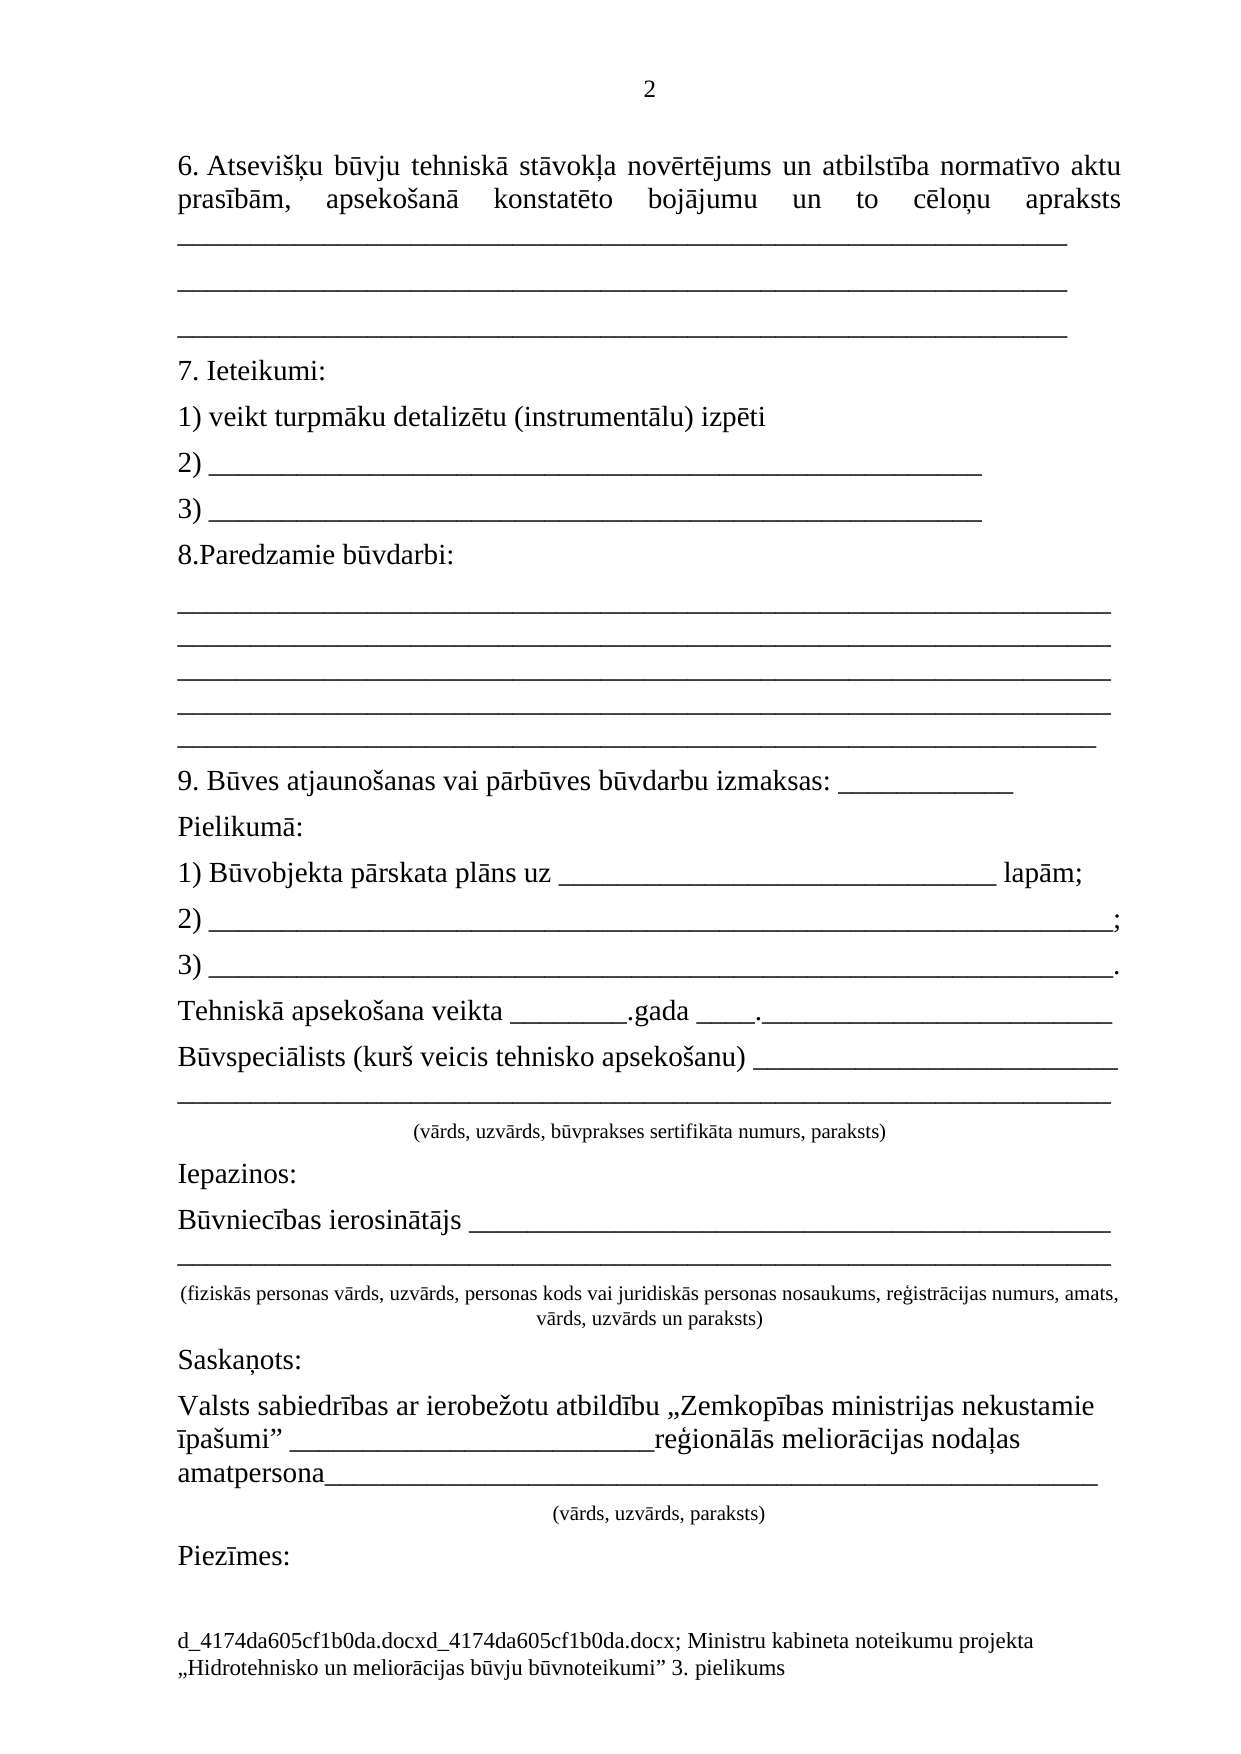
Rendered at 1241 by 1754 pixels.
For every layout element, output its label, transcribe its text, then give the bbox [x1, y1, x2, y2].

text 1) veikt turpmāku detalizētu (instrumentālu) izpēti  [177, 399, 1122, 432]
text (fiziskās personas vārds, uzvārds, personas kods vai juridiskās personas nosaukums, reģistrācijas numurs, amats, vārds, uzvārds un paraksts) [177, 1281, 1122, 1329]
text 2) _____________________________________________________  [177, 445, 1122, 478]
text 3) _____________________________________________________  [177, 491, 1122, 524]
text Būvspeciālists (kurš veicis tehnisko apsekošanu) _________________________ ________________________________________________________________ [177, 1039, 1122, 1107]
text 3) ______________________________________________________________. [177, 947, 1122, 981]
text Valsts sabiedrības ar ierobežotu atbildību „Zemkopības ministrijas nekustamie īpašumi” _________________________reģionālās meliorācijas nodaļas amatpersona_____________________________________________________ [177, 1388, 1122, 1489]
text Pielikumā: [177, 809, 1122, 843]
text _______________________________________________________________________________________________________________________________________________________________________________________________________________________________________________________________________________________________________________________________ [177, 583, 1122, 751]
text 9. Būves atjaunošanas vai pārbūves būvdarbu izmaksas: ____________ [177, 763, 1122, 797]
text Iepazinos: [177, 1156, 1122, 1189]
text Tehniskā apsekošana veikta ________.gada ____.________________________ [177, 993, 1122, 1027]
text 6. Atsevišķu būvju tehniskā stāvokļa novērtējums un atbilstība normatīvo prasībām, apsekošanā konstatēto bojājumu un to cēloņu apraksts _____________________________________________________________ [177, 148, 1122, 248]
text (vārds, uzvārds, būvprakses numurs, paraksts) [177, 1119, 1122, 1143]
text Būvniecības ierosinātājs ____________________________________________ ________________________________________________________________ [177, 1202, 1122, 1269]
text 1) Būvobjekta pārskata plāns uz ______________________________ lapām; [177, 855, 1122, 889]
text (vārds, uzvārds, paraksts) [477, 1501, 1122, 1525]
text 2) ______________________________________________________________; [177, 901, 1122, 935]
text _____________________________________________________________ [177, 261, 1122, 294]
text Saskaņots: [177, 1342, 1122, 1376]
text 7. Ieteikumi: [177, 353, 1122, 386]
text 8.Paredzamie būvdarbi: [177, 537, 1122, 571]
text _____________________________________________________________ [177, 307, 1122, 340]
text Piezīmes: [177, 1538, 1122, 1571]
